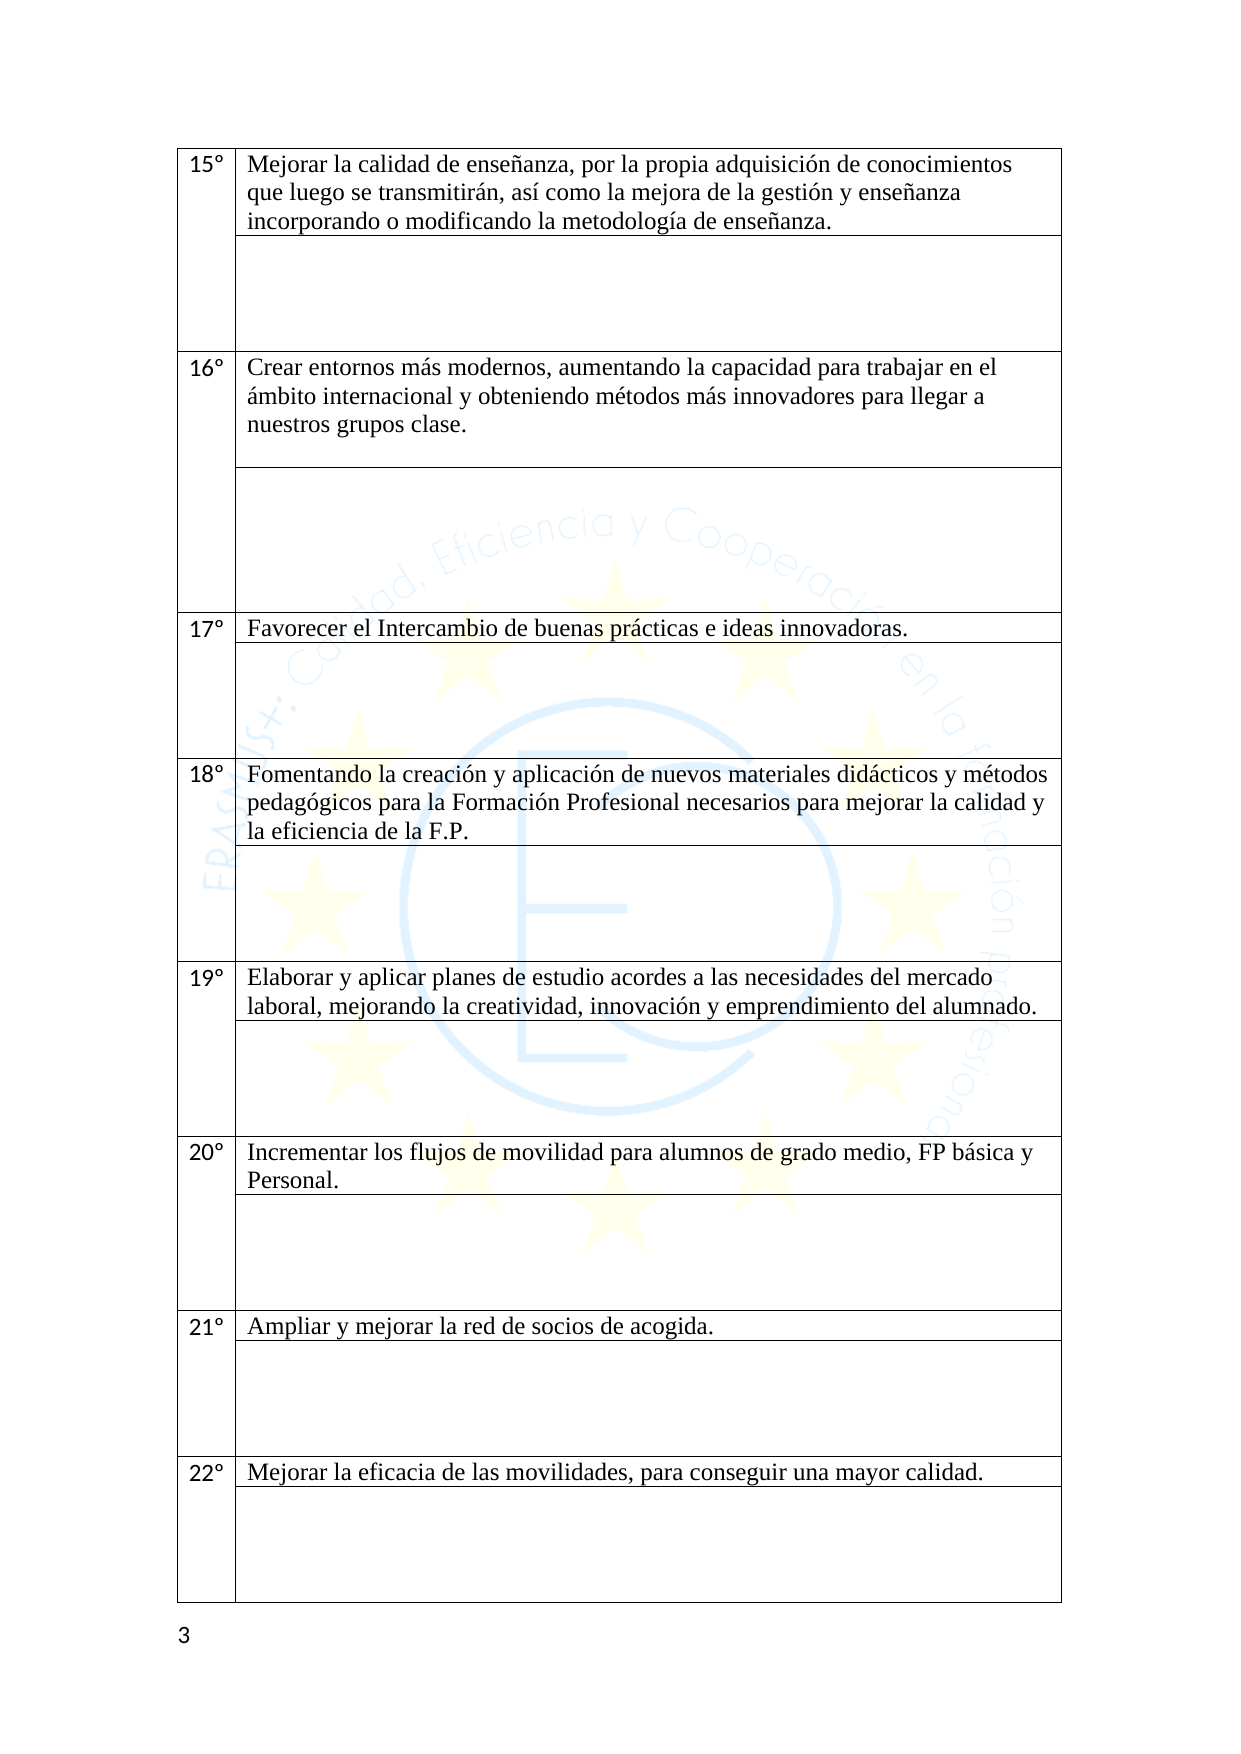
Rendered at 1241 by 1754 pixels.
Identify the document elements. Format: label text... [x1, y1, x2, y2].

table_cell Incrementar los flujos de movilidad para alumnos de grado medio, FP básica y Personal. [236, 1137, 1061, 1194]
table_cell [236, 1195, 1061, 1310]
table_cell [236, 468, 1061, 612]
table_cell Elaborar y aplicar planes de estudio acordes a las necesidades del mercado laboral, mejorando la creatividad, innovación y emprendimiento del alumnado. [236, 962, 1061, 1019]
table_cell [236, 236, 1061, 351]
table_cell Mejorar la eficacia de las movilidades, para conseguir una mayor calidad. [236, 1457, 1061, 1486]
table_cell 15º [178, 149, 235, 351]
table_cell [236, 1341, 1061, 1456]
table_cell 19º [178, 962, 235, 1136]
table_cell [236, 1021, 1061, 1136]
table_cell Fomentando la creación y aplicación de nuevos materiales didácticos y métodos pedagógicos para la Formación Profesional necesarios para mejorar la calidad y la eficiencia de la F.P. [236, 759, 1061, 845]
table_cell Mejorar la calidad de enseñanza, por la propia adquisición de conocimientos que luego se transmitirán, así como la mejora de la gestión y enseñanza incorporando o modificando la metodología de enseñanza. [236, 149, 1061, 235]
table_cell 22º [178, 1457, 235, 1602]
table_cell [236, 643, 1061, 758]
table_cell 16º [178, 352, 235, 612]
table_cell [236, 846, 1061, 961]
table_cell Crear entornos más modernos, aumentando la capacidad para trabajar en el ámbito internacional y obteniendo métodos más innovadores para llegar a nuestros grupos clase. [236, 352, 1061, 467]
table_cell 18º [178, 759, 235, 961]
table_cell 20º [178, 1137, 235, 1310]
table_cell [236, 1487, 1061, 1602]
table_cell Ampliar y mejorar la red de socios de acogida. [236, 1311, 1061, 1340]
table_cell 21º [178, 1311, 235, 1456]
table_cell Favorecer el Intercambio de buenas prácticas e ideas innovadoras. [236, 613, 1061, 642]
table_cell 17º [178, 613, 235, 758]
